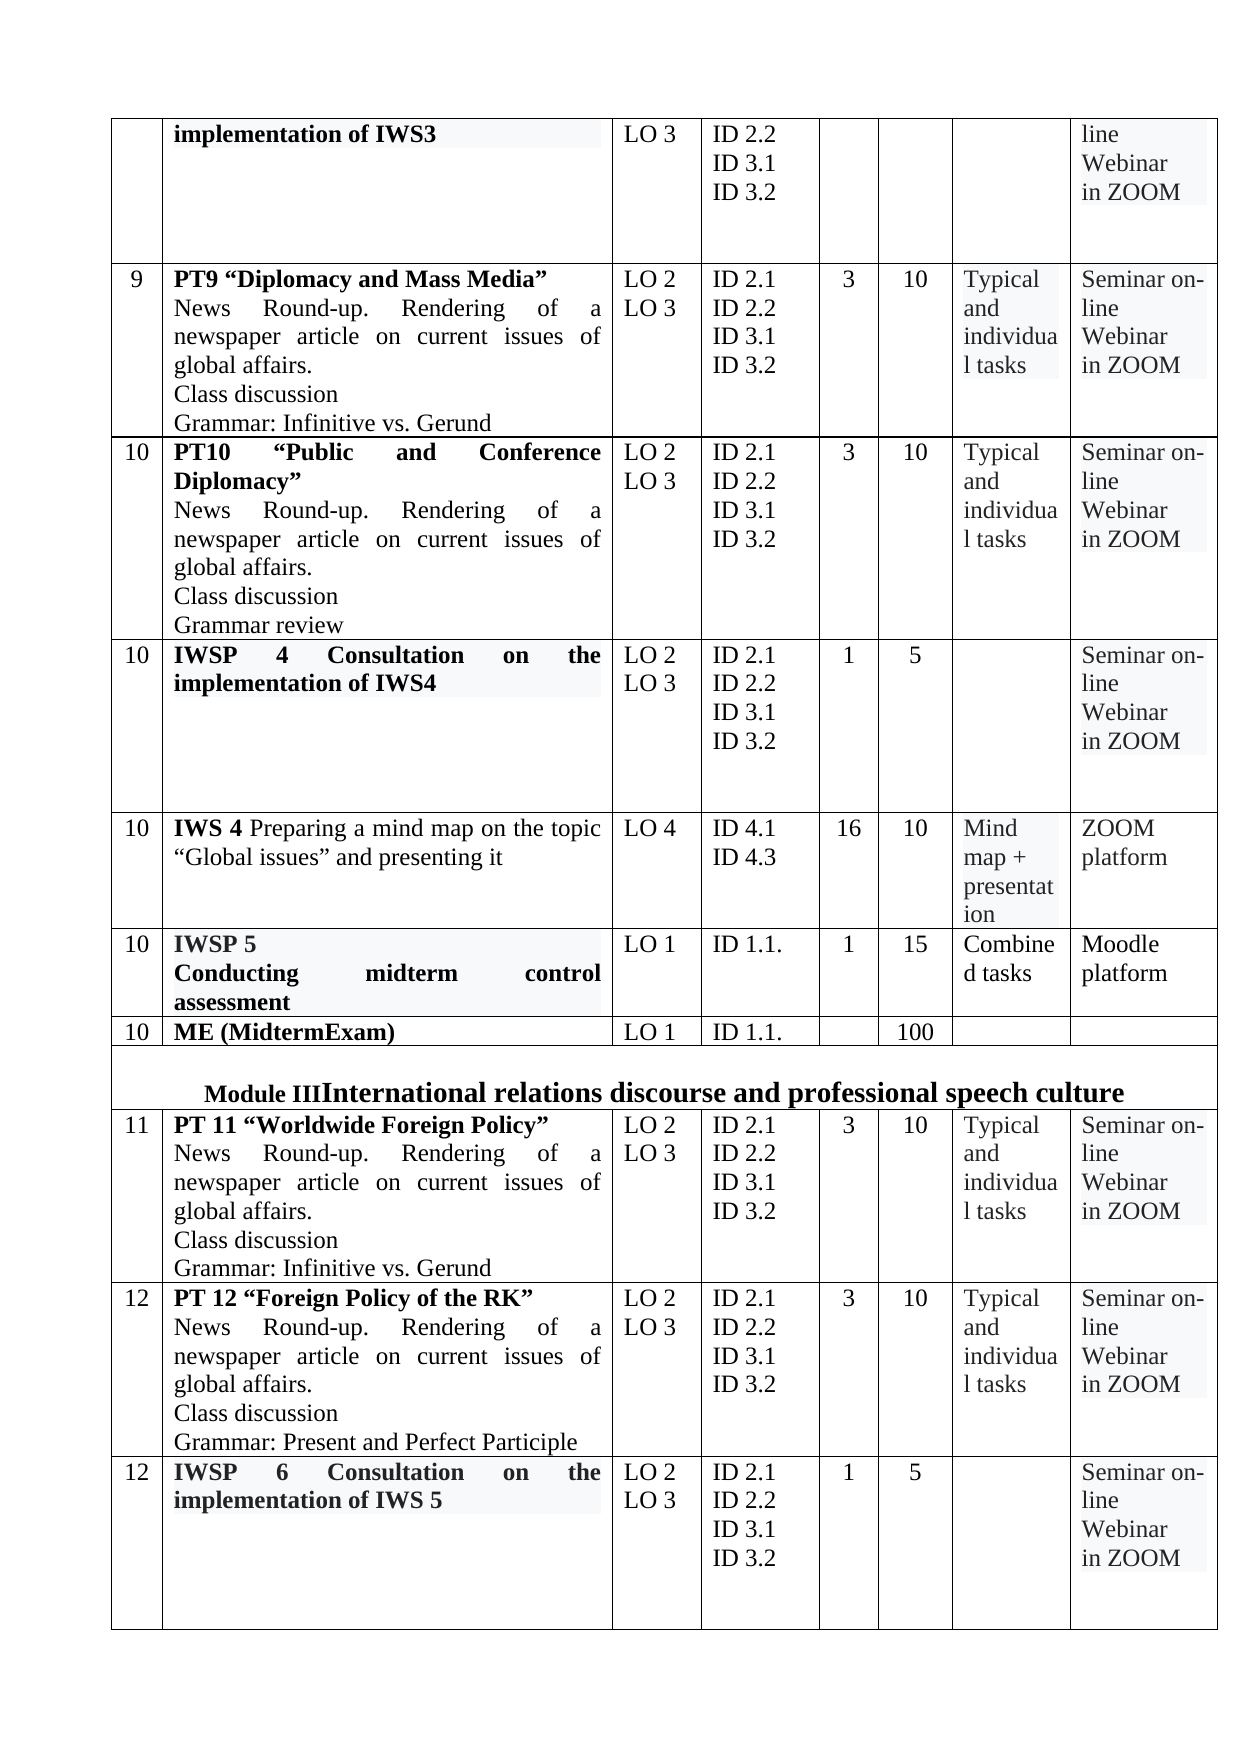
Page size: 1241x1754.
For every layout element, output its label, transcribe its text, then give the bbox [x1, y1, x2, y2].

table_cell Seminar on-line Webinar in ZOOM [1071, 1110, 1217, 1282]
table_cell LО 4 [613, 813, 701, 928]
table_cell 16 [820, 813, 878, 928]
table_cell Seminar on-line Webinar in ZOOM [1071, 640, 1217, 812]
table_cell IWSP 6 Consultation on the implementation of IWS 5 [163, 1457, 612, 1629]
table_cell 11 [112, 1110, 162, 1282]
table_cell 10 [112, 1017, 162, 1045]
table_cell 5 [879, 1457, 952, 1629]
table_cell 10 [112, 929, 162, 1016]
table_cell 3 [820, 1283, 878, 1456]
table_cell ID 1.1. [702, 929, 819, 1016]
table_cell МE (MidtermExam) [163, 1017, 612, 1045]
table_cell 12 [112, 1283, 162, 1456]
table_cell LО 2 LО 3 [613, 640, 701, 812]
table_cell IWSP 4 Consultation on the implementation of IWS4 [163, 640, 612, 812]
table_cell 1 [820, 1457, 878, 1629]
table_cell 100 [879, 1017, 952, 1045]
table_cell Typical and individual tasks [953, 264, 1070, 436]
table_cell PT 12 “Foreign Policy of the RK” News Round-up. Rendering of a newspaper article on current issues of global affairs. Class discussion Grammar: Present and Perfect Participle [163, 1283, 612, 1456]
table_cell 9 [112, 264, 162, 436]
table_cell LО 1 [613, 1017, 701, 1045]
table_cell ID 2.1 ID 2.2 ID 3.1 ID 3.2 [702, 1283, 819, 1456]
table_cell 10 [112, 813, 162, 928]
table_cell PT10 “Public and Conference Diplomacy” News Round-up. Rendering of a newspaper article on current issues of global affairs. Class discussion Grammar review [163, 438, 612, 639]
table_cell PT9 “Diplomacy and Mass Media” News Round-up. Rendering of a newspaper article on current issues of global affairs. Class discussion Grammar: Infinitive vs. Gerund [163, 264, 612, 436]
table_cell 3 [820, 264, 878, 436]
table_cell [953, 640, 1070, 812]
table_cell LО 1 [613, 929, 701, 1016]
table_cell 5 [879, 119, 952, 263]
table_cell [953, 1457, 1070, 1629]
table_cell 12 [112, 1457, 162, 1629]
table_cell 1 [820, 929, 878, 1016]
table_cell Typical and individual tasks [953, 438, 1070, 639]
table_cell Seminar on-line Webinar in ZOOM [1071, 264, 1217, 436]
table_cell Typical and individual tasks [953, 1110, 1070, 1282]
table_cell 10 [879, 1110, 952, 1282]
table_cell 3 [820, 438, 878, 639]
table_cell LО 2 LО 3 [613, 264, 701, 436]
table_cell Seminar on-line Webinar in ZOOM [1071, 1283, 1217, 1456]
table_cell Combined tasks [953, 929, 1070, 1016]
table_cell 10 [112, 438, 162, 639]
table_cell Module IIIInternational relations discourse and professional speech culture [112, 1046, 1217, 1109]
table_cell IWS 4 Preparing a mind map on the topic “Global issues” and presenting it [163, 813, 612, 928]
table_cell [1071, 1017, 1217, 1045]
table_cell 10 [112, 640, 162, 812]
table_cell [820, 1017, 878, 1045]
table_cell LО 2 LО 3 [613, 119, 701, 263]
table_cell [953, 119, 1070, 263]
table_cell 10 [879, 264, 952, 436]
table_cell ID 2.1 ID 2.2 ID 3.1 ID 3.2 [702, 438, 819, 639]
table_cell 1 [820, 640, 878, 812]
table_cell ID 2.1 ID 2.2 ID 3.1 ID 3.2 [702, 1457, 819, 1629]
table_cell Moodle platform [1071, 929, 1217, 1016]
table_cell Seminar on-line Webinar in ZOOM [1071, 438, 1217, 639]
table_cell 10 [879, 438, 952, 639]
table_cell 10 [879, 813, 952, 928]
table_cell ID 4.1 ID 4.3 [702, 813, 819, 928]
table_cell 5 [879, 640, 952, 812]
table_cell ID 1.1. [702, 1017, 819, 1045]
table_cell 1 [820, 119, 878, 263]
table_cell LО 2 LО 3 [613, 438, 701, 639]
table_cell LО 2 LО 3 [613, 1110, 701, 1282]
table_cell ID 2.1 ID 2.2 ID 3.1 ID 3.2 [702, 1110, 819, 1282]
table_cell PT 11 “Worldwide Foreign Policy” News Round-up. Rendering of a newspaper article on current issues of global affairs. Class discussion Grammar: Infinitive vs. Gerund [163, 1110, 612, 1282]
table_cell LО 2 LО 3 [613, 1457, 701, 1629]
table_cell LО 2 LО 3 [613, 1283, 701, 1456]
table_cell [163, 119, 612, 263]
table_cell ID 2.1 ID 2.2 ID 3.1 ID 3.2 [702, 640, 819, 812]
table_cell ZOOM platform [1071, 813, 1217, 928]
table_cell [1071, 119, 1217, 263]
table_cell 3 [820, 1110, 878, 1282]
table_cell 8 [112, 119, 162, 263]
table_cell Typical and individual tasks [953, 1283, 1070, 1456]
table_cell 10 [879, 1283, 952, 1456]
table_cell ID 2.1 ID 2.2 ID 3.1 ID 3.2 [702, 264, 819, 436]
table_cell 15 [879, 929, 952, 1016]
table_cell [953, 1017, 1070, 1045]
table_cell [702, 119, 819, 263]
table_cell Seminar on-line Webinar in ZOOM [1071, 1457, 1217, 1629]
